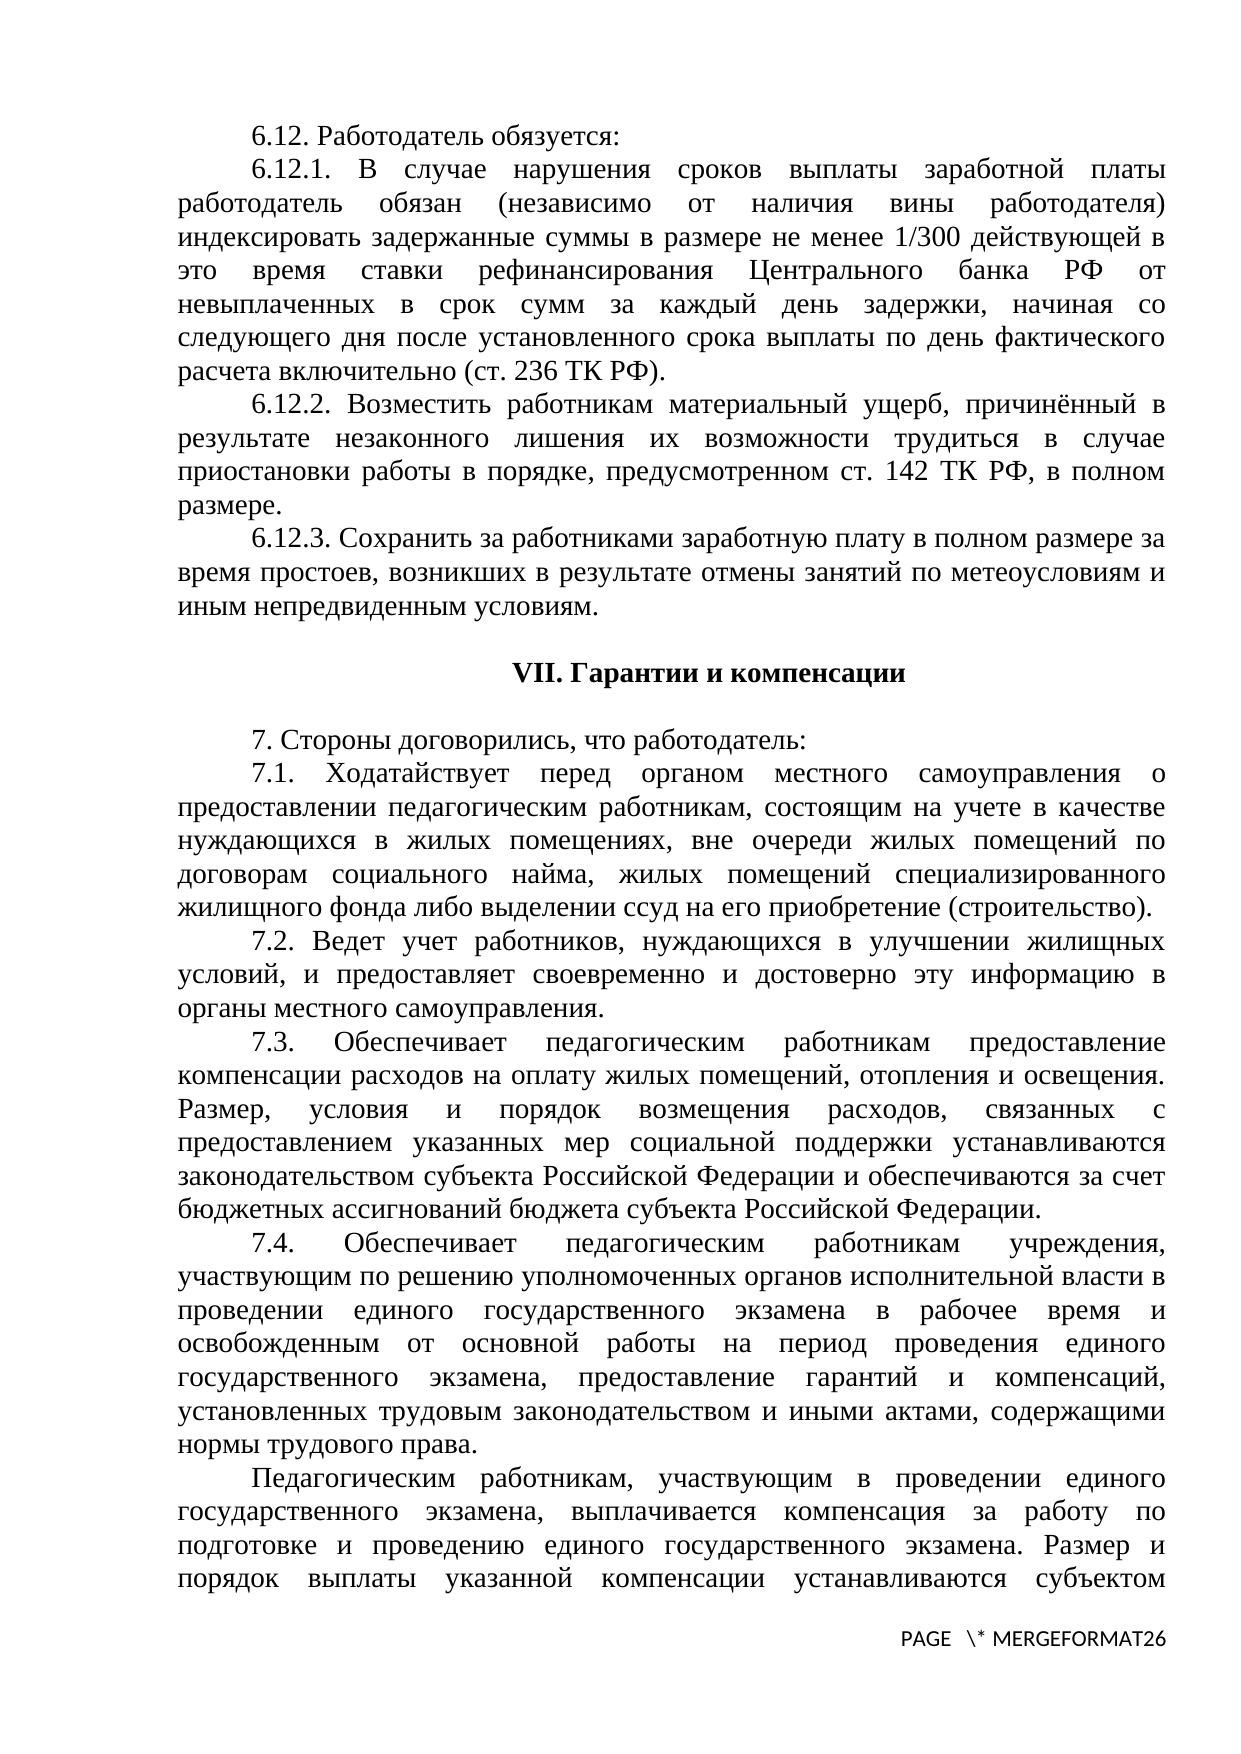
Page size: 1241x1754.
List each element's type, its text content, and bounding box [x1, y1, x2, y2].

text 7.3. Обеспечивает педагогическим работникам предоставление компенсации расходов на оплату жилых помещений, отопления и освещения. Размер, условия и порядок возмещения расходов, связанных с предоставлением указанных мер социальной поддержки устанавливаются законодательством субъекта Российской Федерации и обеспечиваются за счет бюджетных ассигнований бюджета субъекта Российской Федерации. [177, 1024, 1167, 1225]
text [177, 1460, 1167, 1594]
text 7.4. Обеспечивает педагогическим работникам учреждения, участвующим по решению уполномоченных органов исполнительной власти в проведении единого государственного экзамена в рабочее время и освобожденным от основной работы на период проведения единого государственного экзамена, предоставление гарантий и компенсаций, установленных трудовым законодательством и иными актами, содержащими нормы трудового права. [177, 1225, 1167, 1460]
text 7.1. Ходатайствует перед органом местного самоуправления о предоставлении педагогическим работникам, состоящим на учете в качестве нуждающихся в жилых помещениях, вне очереди жилых помещений по договорам социального найма, жилых помещений специализированного жилищного фонда либо выделении ссуд на его приобретение (строительство). [177, 755, 1167, 923]
text 6.12.3. Сохранить за работниками заработную плату в полном размере за время простоев, возникших в результате отмены занятий по метеоусловиям и иным непредвиденным условиям. [177, 521, 1167, 621]
text 6.12.1. В случае нарушения сроков выплаты заработной платы работодатель обязан (независимо от наличия вины работодателя) индексировать задержанные суммы в размере не менее 1/300 действующей в это время ставки рефинансирования Центрального банка РФ от невыплаченных в срок сумм за каждый день задержки, начиная со следующего дня после установленного срока выплаты по день фактического расчета включительно (ст. 236 ТК РФ). [177, 152, 1167, 386]
text 6.12.2. Возместить работникам материальный ущерб, причинённый в результате незаконного лишения их возможности трудиться в случае приостановки работы в порядке, предусмотренном ст. 142 ТК РФ, в полном размере. [177, 386, 1167, 521]
text VII. Гарантии и компенсации [177, 655, 1167, 688]
text 6.12. Работодатель обязуется: [177, 118, 1167, 152]
text 7.2. Ведет учет работников, нуждающихся в улучшении жилищных условий, и предоставляет своевременно и достоверно эту информацию в органы местного самоуправления. [177, 923, 1167, 1024]
text 7. Стороны договорились, что работодатель: [177, 722, 1167, 755]
